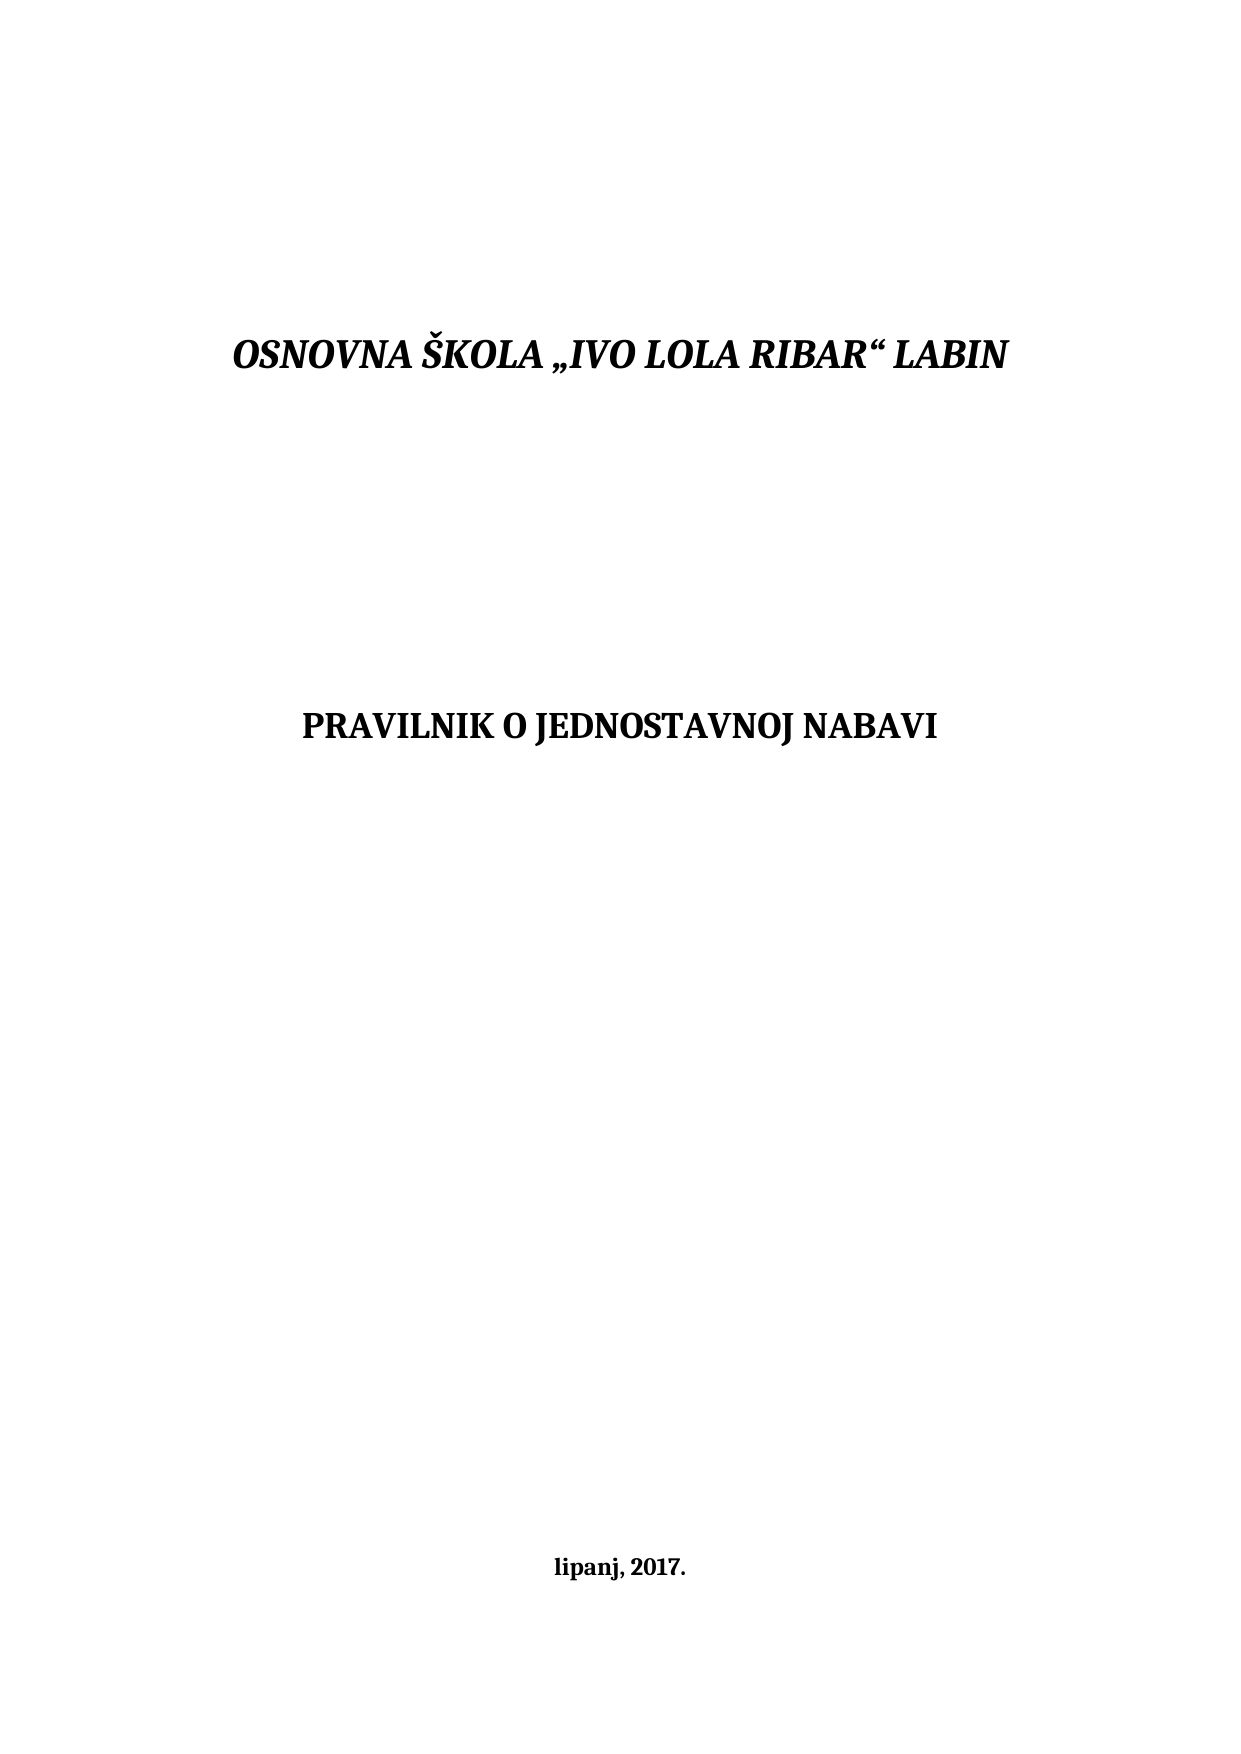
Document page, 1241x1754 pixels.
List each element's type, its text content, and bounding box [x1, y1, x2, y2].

text OSNOVNA ŠKOLA „IVO LOLA RIBAR“ LABIN [148, 331, 1093, 379]
text lipanj, 2017. [148, 1553, 1093, 1581]
text PRAVILNIK O JEDNOSTAVNOJ NABAVI [148, 704, 1093, 748]
